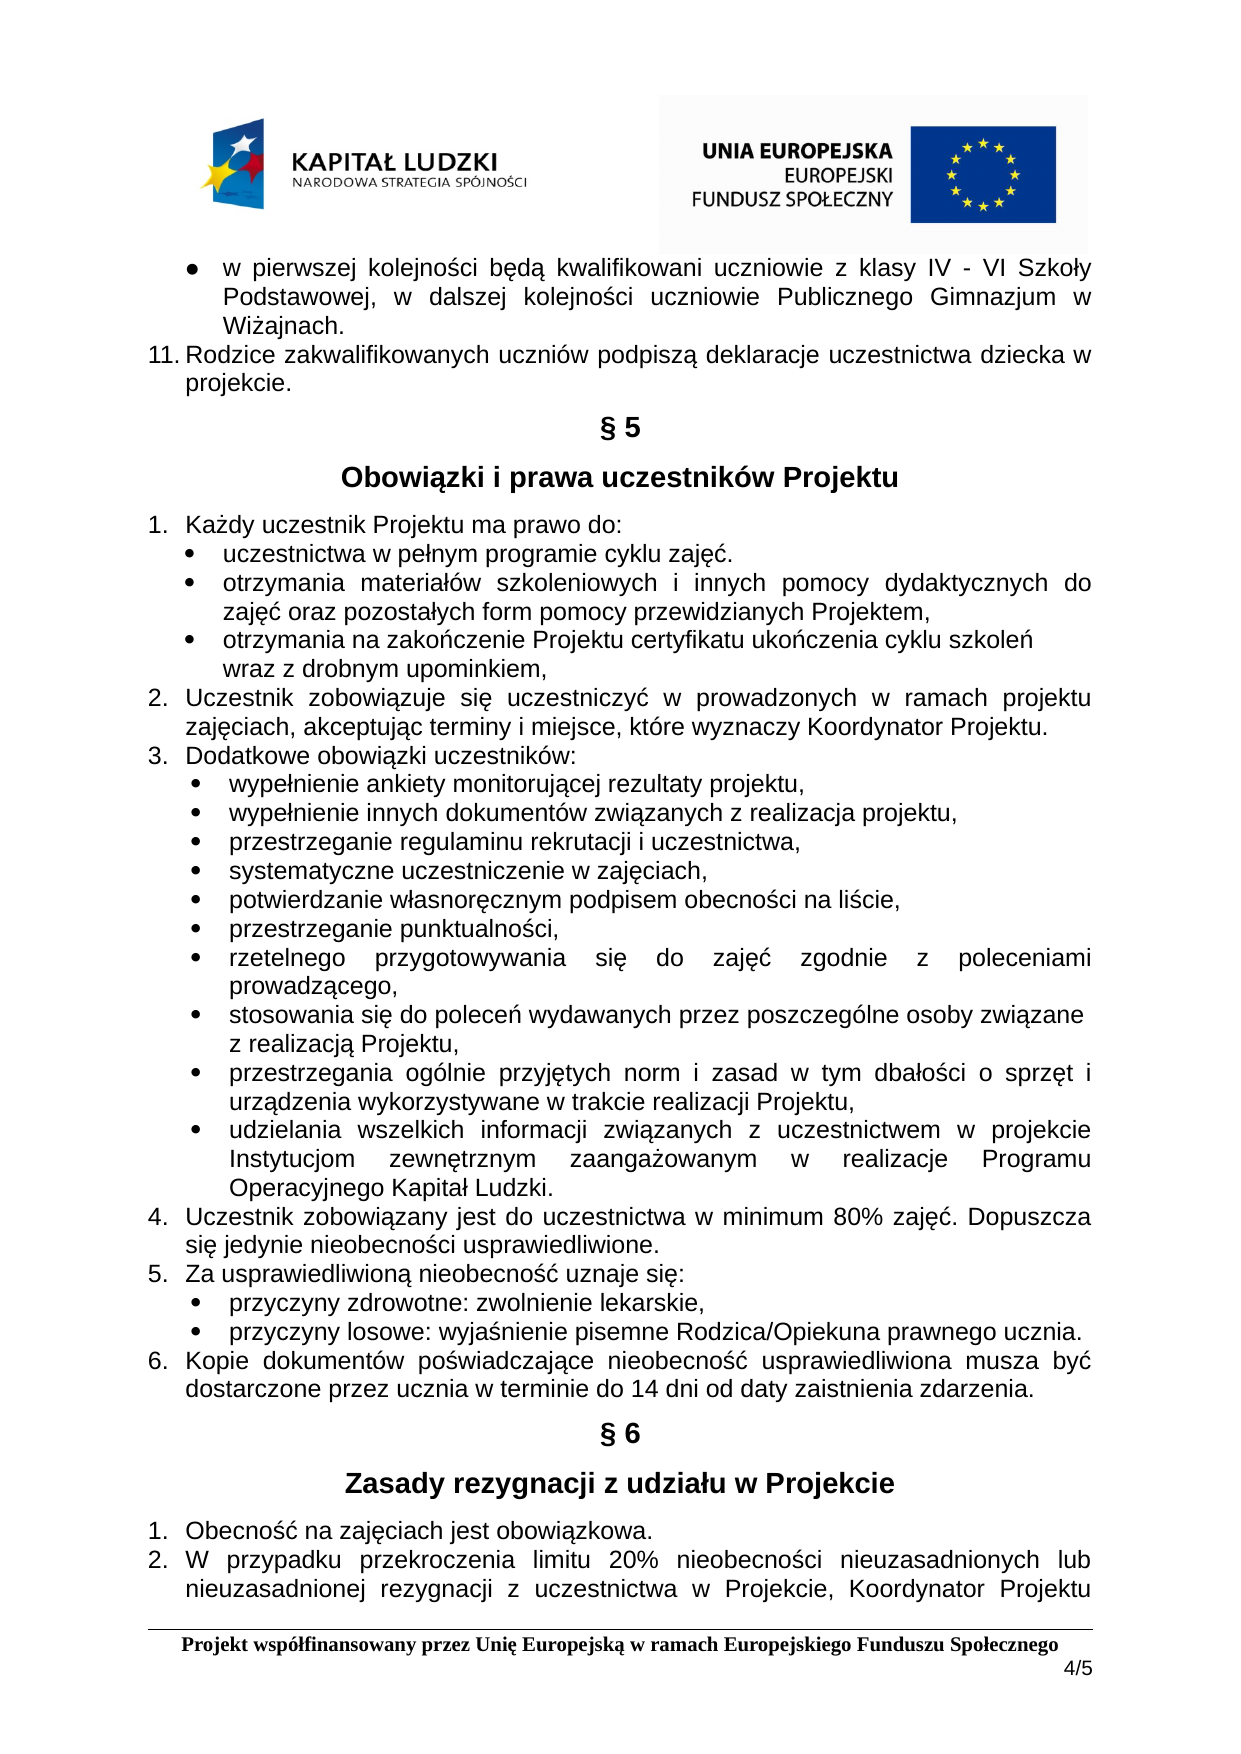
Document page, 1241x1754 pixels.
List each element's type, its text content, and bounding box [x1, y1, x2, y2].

list potwierdzanie własnoręcznym podpisem obecności na liście, [191, 885, 1093, 914]
list przestrzeganie regulaminu rekrutacji i uczestnictwa, [191, 827, 1093, 856]
list Za usprawiedliwioną nieobecność uznaje się: [148, 1259, 1093, 1288]
list Dodatkowe obowiązki uczestników: [148, 741, 1093, 769]
list w pierwszej kolejności będą kwalifikowani uczniowie z klasy IV - VI Szkoły Podstawowej, w dalszej kolejności uczniowie Publicznego Gimnazjum w Wiżajnach. [185, 253, 1093, 340]
list przyczyny losowe: wyjaśnienie pisemne Rodzica/Opiekuna prawnego ucznia. [191, 1317, 1093, 1346]
text Obowiązki i prawa uczestników Projektu [148, 460, 1093, 493]
list Uczestnik zobowiązuje się uczestniczyć w prowadzonych w ramach projektu zajęciach, akceptując terminy i miejsce, które wyznaczy Koordynator Projektu. [148, 683, 1093, 741]
picture [147, 73, 578, 254]
list wypełnienie innych dokumentów związanych z realizacja projektu, [191, 798, 1093, 827]
list Kopie dokumentów poświadczające nieobecność usprawiedliwiona musza być dostarczone przez ucznia w terminie do 14 dni od daty zaistnienia zdarzenia. [148, 1346, 1093, 1403]
list otrzymania materiałów szkoleniowych i innych pomocy dydaktycznych do zajęć oraz pozostałych form pomocy przewidzianych Projektem, [185, 568, 1093, 626]
list systematyczne uczestniczenie w zajęciach, [191, 856, 1093, 885]
list otrzymania na zakończenie Projektu certyfikatu ukończenia cyklu szkoleń wraz z drobnym upominkiem, [185, 626, 1093, 683]
list przestrzegania ogólnie przyjętych norm i zasad w tym dbałości o sprzęt i urządzenia wykorzystywane w trakcie realizacji Projektu, [191, 1058, 1093, 1115]
list przyczyny zdrowotne: zwolnienie lekarskie, [191, 1288, 1093, 1317]
text § 6 [148, 1416, 1093, 1449]
list Obecność na zajęciach jest obowiązkowa. [148, 1516, 1093, 1545]
text Zasady rezygnacji z udziału w Projekcie [148, 1466, 1093, 1499]
list Uczestnik zobowiązany jest do uczestnictwa w minimum 80% zajęć. Dopuszcza się jedynie nieobecności usprawiedliwione. [148, 1202, 1093, 1259]
list udzielania wszelkich informacji związanych z uczestnictwem w projekcie Instytucjom zewnętrznym zaangażowanym w realizacje Programu Operacyjnego Kapitał Ludzki. [191, 1115, 1093, 1202]
list przestrzeganie punktualności, [191, 914, 1093, 942]
list uczestnictwa w pełnym programie cyklu zajęć. [185, 539, 1093, 568]
list wypełnienie ankiety monitorującej rezultaty projektu, [191, 769, 1093, 798]
list stosowania się do poleceń wydawanych przez poszczególne osoby związane z realizacją Projektu, [191, 1000, 1093, 1058]
list Rodzice zakwalifikowanych uczniów podpiszą deklaracje uczestnictwa dziecka w projekcie. [148, 340, 1093, 397]
text § 5 [148, 410, 1093, 443]
list Każdy uczestnik Projektu ma prawo do: [148, 510, 1093, 539]
list rzetelnego przygotowywania się do zajęć zgodnie z poleceniami prowadzącego, [191, 942, 1093, 1000]
